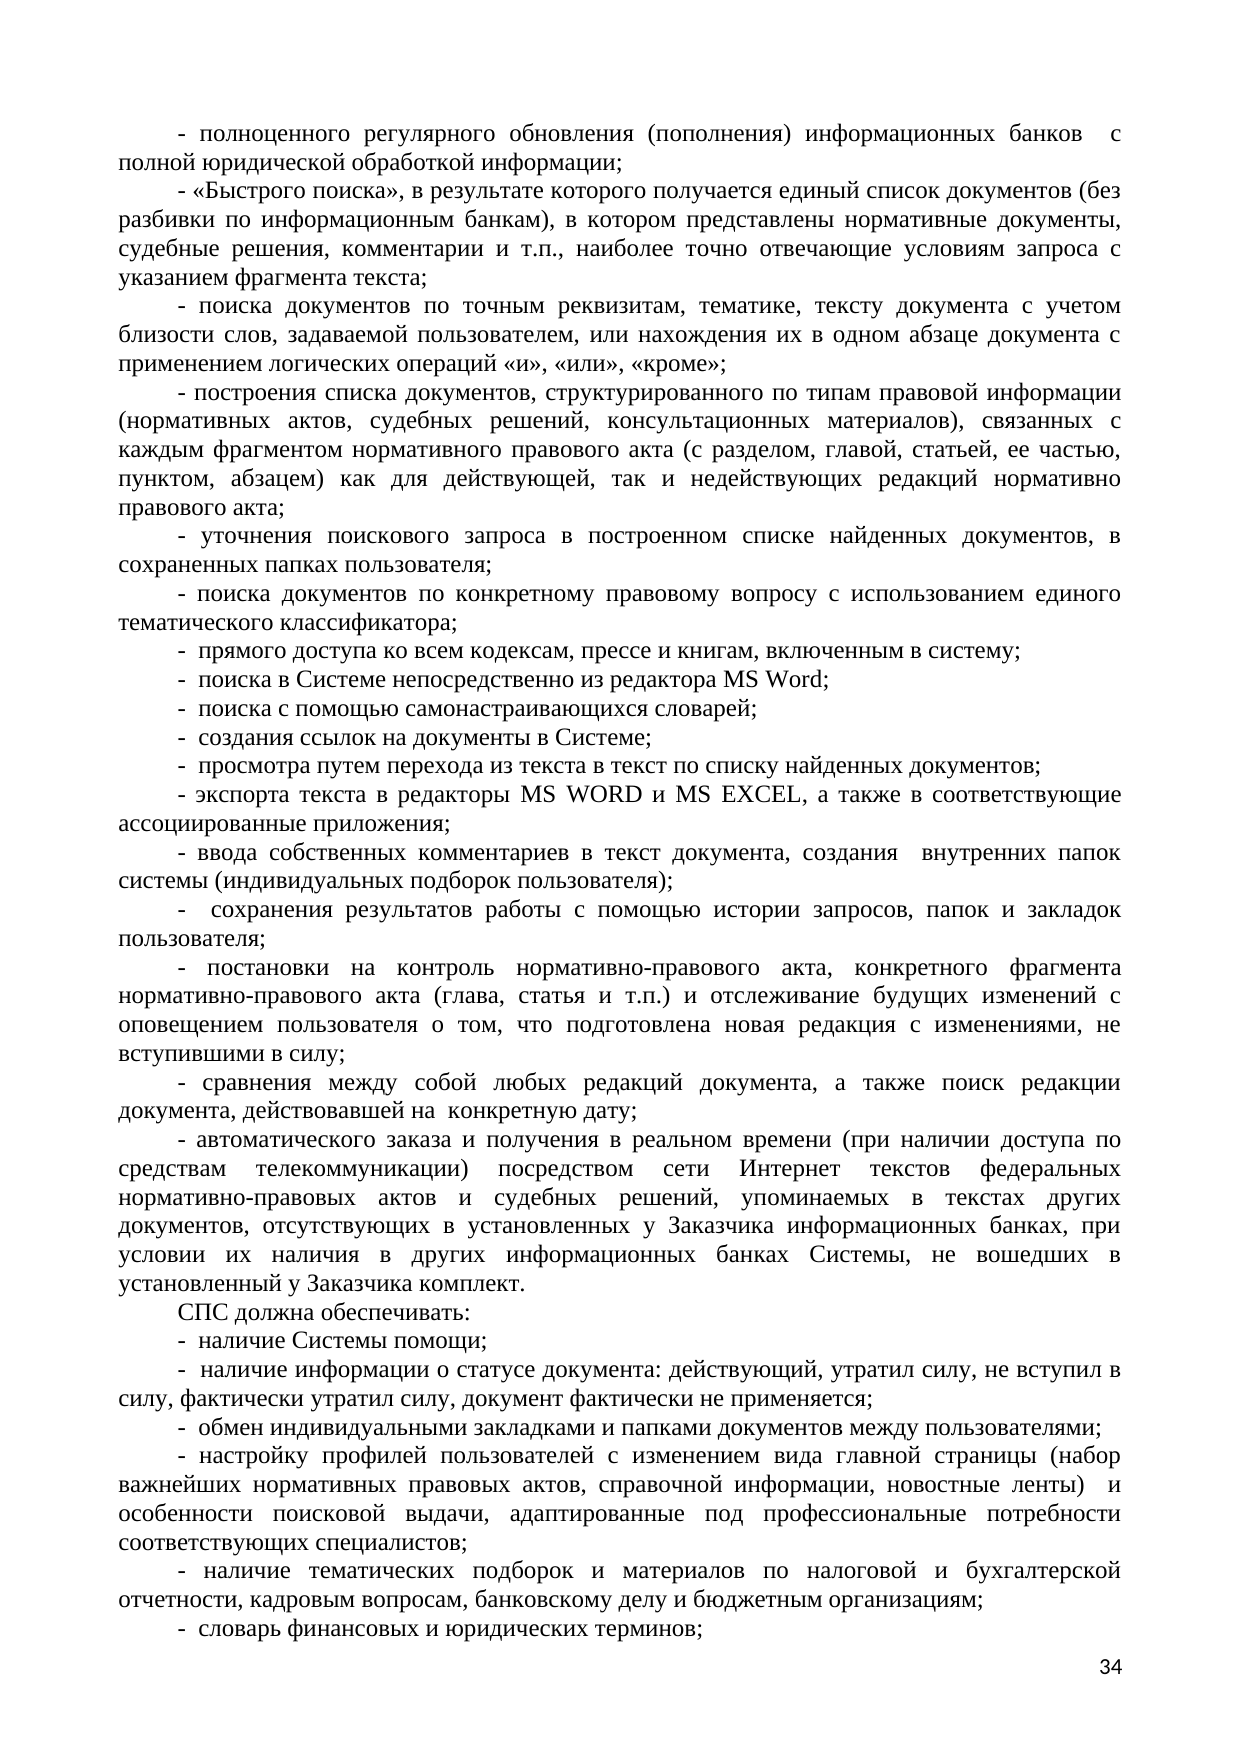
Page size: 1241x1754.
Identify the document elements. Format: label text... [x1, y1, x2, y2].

text - словарь финансовых и юридических терминов; [118, 1613, 1122, 1642]
text - «Быстрого поиска», в результате которого получается единый список документов (без разбивки по информационным банкам), в котором представлены нормативные документы, судебные решения, комментарии и т.п., наиболее точно отвечающие условиям запроса с указанием фрагмента текста; [118, 176, 1122, 291]
text - наличие тематических подборок и материалов по налоговой и бухгалтерской отчетности, кадровым вопросам, банковскому делу и бюджетным организациям; [118, 1556, 1122, 1613]
text - поиска с помощью самонастраивающихся словарей; [118, 693, 1122, 722]
text - создания ссылок на документы в Системе; [118, 722, 1122, 751]
text - поиска документов по точным реквизитам, тематике, тексту документа с учетом близости слов, задаваемой пользователем, или нахождения их в одном абзаце документа с применением логических операций «и», «или», «кроме»; [118, 291, 1122, 377]
text - настройку профилей пользователей с изменением вида главной страницы (набор важнейших нормативных правовых актов, справочной информации, новостные ленты) и особенности поисковой выдачи, адаптированные под профессиональные потребности соответствующих специалистов; [118, 1441, 1122, 1556]
text - поиска документов по конкретному правовому вопросу с использованием единого тематического классификатора; [118, 578, 1122, 636]
text - постановки на контроль нормативно-правового акта, конкретного фрагмента нормативно-правового акта (глава, статья и т.п.) и отслеживание будущих изменений с оповещением пользователя о том, что подготовлена новая редакция с изменениями, не вступившими в силу; [118, 952, 1122, 1067]
text - автоматического заказа и получения в реальном времени (при наличии доступа по средствам телекоммуникации) посредством сети Интернет текстов федеральных нормативно-правовых актов и судебных решений, упоминаемых в текстах других документов, отсутствующих в установленных у Заказчика информационных банках, при условии их наличия в других информационных банках Системы, не вошедших в установленный у Заказчика комплект. [118, 1124, 1122, 1297]
text - просмотра путем перехода из текста в текст по списку найденных документов; [118, 751, 1122, 779]
text - полноценного регулярного обновления (пополнения) информационных банков с полной юридической обработкой информации; [118, 118, 1122, 176]
text - построения списка документов, структурированного по типам правовой информации (нормативных актов, судебных решений, консультационных материалов), связанных с каждым фрагментом нормативного правового акта (с разделом, главой, статьей, ее частью, пунктом, абзацем) как для действующей, так и недействующих редакций нормативно правового акта; [118, 377, 1122, 521]
text - наличие Системы помощи; [118, 1326, 1122, 1354]
text - наличие информации о статусе документа: действующий, утратил силу, не вступил в силу, фактически утратил силу, документ фактически не применяется; [118, 1354, 1122, 1412]
text - уточнения поискового запроса в построенном списке найденных документов, в сохраненных папках пользователя; [118, 521, 1122, 578]
text - обмен индивидуальными закладками и папками документов между пользователями; [118, 1412, 1122, 1441]
text - ввода собственных комментариев в текст документа, создания внутренних папок системы (индивидуальных подборок пользователя); [118, 837, 1122, 894]
text СПС должна обеспечивать: [118, 1297, 1122, 1326]
text - сравнения между собой любых редакций документа, а также поиск редакции документа, действовавшей на конкретную дату; [118, 1067, 1122, 1124]
text - экспорта текста в редакторы MS WORD и MS EXCEL, а также в соответствующие ассоциированные приложения; [118, 779, 1122, 837]
text - прямого доступа ко всем кодексам, прессе и книгам, включенным в систему; [118, 636, 1122, 664]
text - поиска в Системе непосредственно из редактора MS Word; [118, 664, 1122, 693]
text - сохранения результатов работы с помощью истории запросов, папок и закладок пользователя; [118, 894, 1122, 952]
